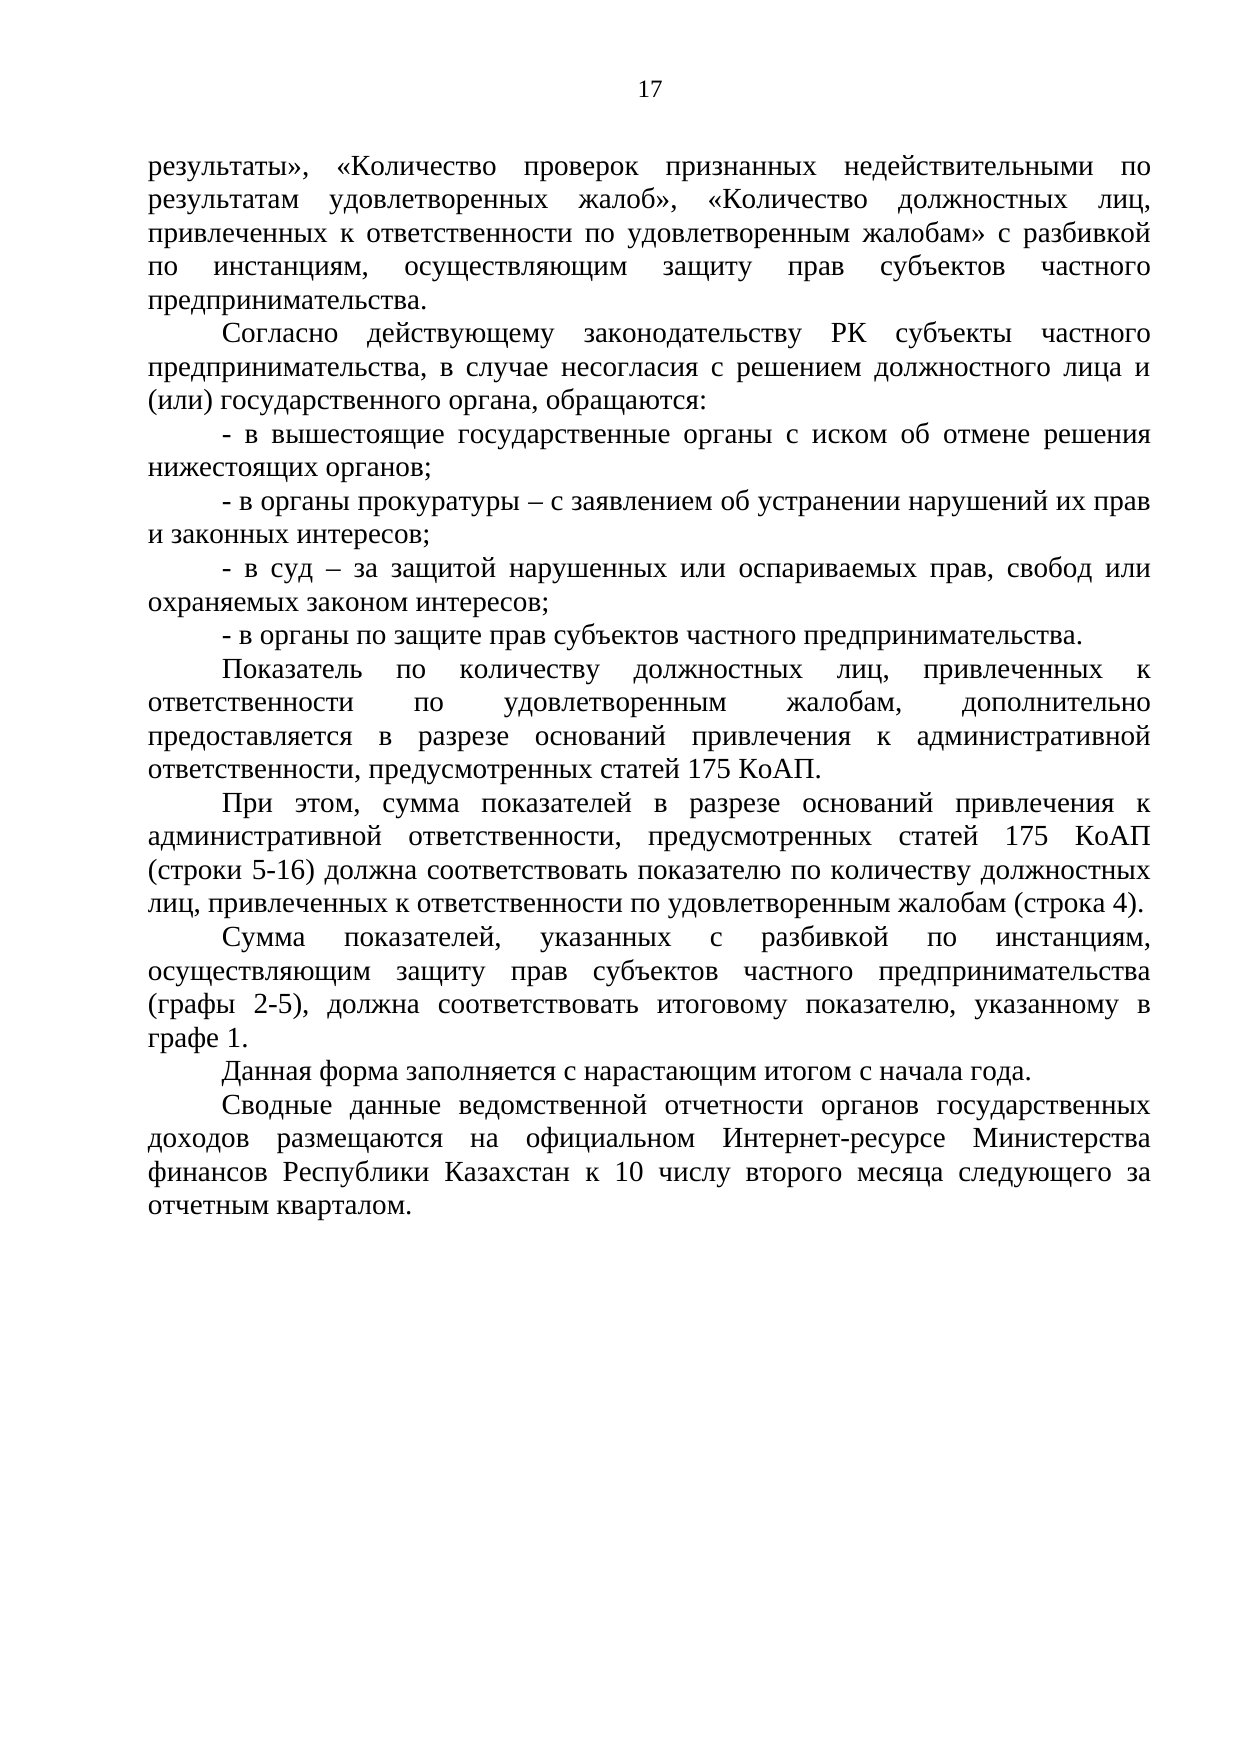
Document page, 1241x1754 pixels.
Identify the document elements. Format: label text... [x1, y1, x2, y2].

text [148, 148, 1152, 315]
text Сводные данные ведомственной отчетности органов государственных доходов размещаются на официальном Интернет-ресурсе Министерства финансов Республики Казахстан к 10 числу второго месяца следующего за отчетным кварталом. [148, 1087, 1152, 1221]
text Показатель по количеству должностных лиц, привлеченных к ответственности по удовлетворенным жалобам, дополнительно предоставляется в разрезе оснований привлечения к административной ответственности, предусмотренных статей 175 КоАП. [148, 651, 1152, 785]
text - в органы по защите прав субъектов частного предпринимательства. [148, 617, 1152, 651]
text - в суд – за защитой нарушенных или оспариваемых прав, свобод или охраняемых законом интересов; [148, 550, 1152, 617]
text - в вышестоящие государственные органы с иском об отмене решения нижестоящих органов; [148, 416, 1152, 483]
text Согласно действующему законодательству РК субъекты частного предпринимательства, в случае несогласия с решением должностного лица и (или) государственного органа, обращаются: [148, 315, 1152, 416]
text При этом, сумма показателей в разрезе оснований привлечения к административной ответственности, предусмотренных статей 175 КоАП (строки 5-16) должна соответствовать показателю по количеству должностных лиц, привлеченных к ответственности по удовлетворенным жалобам (строка 4). [148, 785, 1152, 919]
text - в органы прокуратуры – с заявлением об устранении нарушений их прав и законных интересов; [148, 483, 1152, 550]
text Данная форма заполняется с нарастающим итогом с начала года. [148, 1053, 1152, 1087]
text Сумма показателей, указанных с разбивкой по инстанциям, осуществляющим защиту прав субъектов частного предпринимательства (графы 2-5), должна соответствовать итоговому показателю, указанному в графе 1. [148, 919, 1152, 1053]
